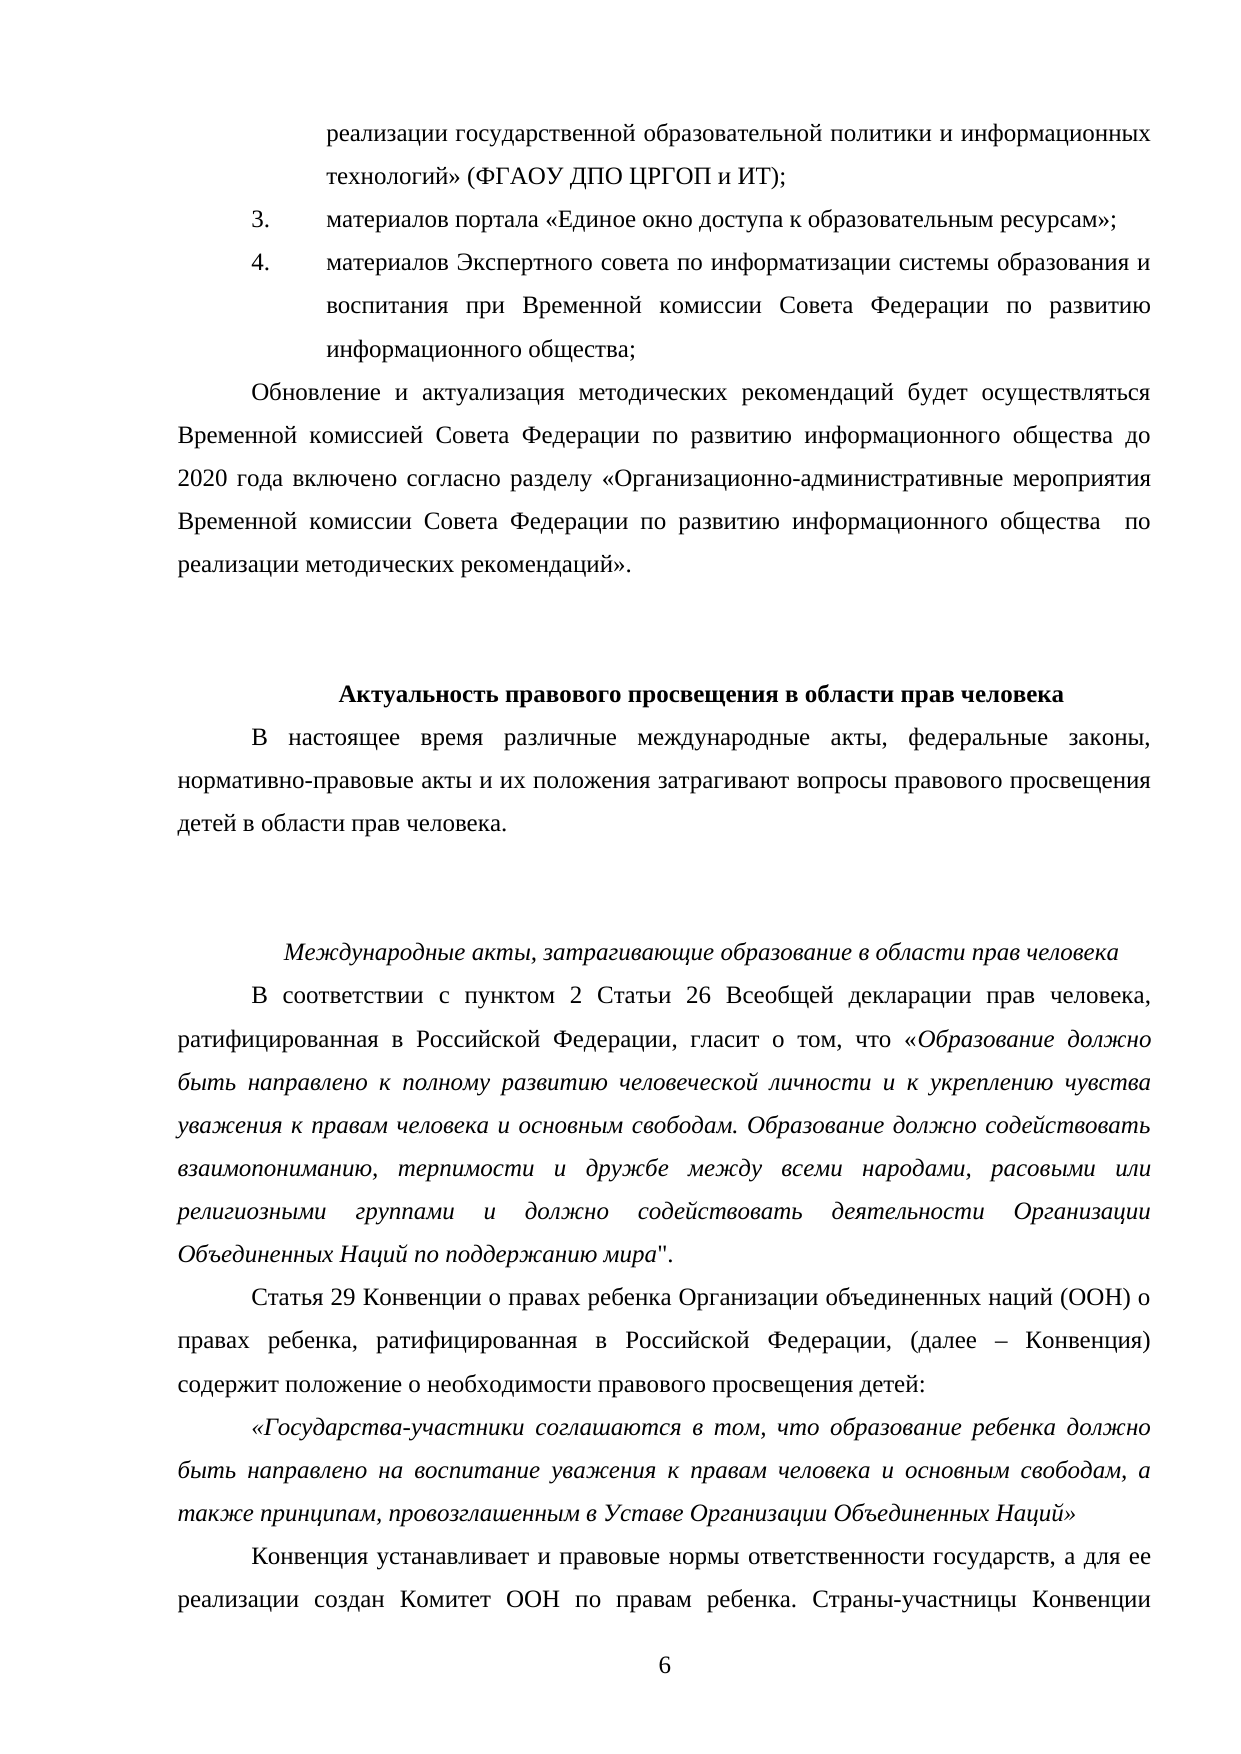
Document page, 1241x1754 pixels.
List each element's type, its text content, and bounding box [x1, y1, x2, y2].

text Статья 29 Конвенции о правах ребенка Организации объединенных наций (ООН) о правах ребенка, ратифицированная в Российской Федерации, (далее – Конвенция) содержит положение о необходимости правового просвещения детей: [177, 1282, 1152, 1397]
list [251, 118, 1152, 190]
text Актуальность правового просвещения в области прав человека [177, 679, 1152, 707]
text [177, 1541, 1152, 1613]
text В соответствии с пунктом 2 Статьи 26 Всеобщей декларации прав человека, ратифицированная в Российской Федерации, гласит о том, что «Образование должно быть направлено к полному развитию человеческой личности и к укреплению чувства уважения к правам человека и основным свободам. Образование должно содействовать взаимопониманию, терпимости и дружбе между всеми народами, расовыми или религиозными группами и должно содействовать деятельности Организации Объединенных Наций по поддержанию мира". [177, 981, 1152, 1268]
list материалов Экспертного совета по информатизации системы образования и воспитания при Временной комиссии Совета Федерации по развитию информационного общества; [251, 247, 1152, 362]
list материалов портала «Единое окно доступа к образовательным ресурсам»; [251, 204, 1152, 233]
text Международные акты, затрагивающие образование в области прав человека [177, 937, 1152, 966]
text «Государства-участники соглашаются в том, что образование ребенка должно быть направлено на воспитание уважения к правам человека и основным свободам, а также принципам, провозглашенным в Уставе Организации Объединенных Наций» [177, 1412, 1152, 1527]
text Обновление и актуализация методических рекомендаций будет осуществляться Временной комиссией Совета Федерации по развитию информационного общества до 2020 года включено согласно разделу «Организационно-административные мероприятия Временной комиссии Совета Федерации по развитию информационного общества по реализации методических рекомендаций». [177, 377, 1152, 578]
text В настоящее время различные международные акты, федеральные законы, нормативно-правовые акты и их положения затрагивают вопросы правового просвещения детей в области прав человека. [177, 722, 1152, 837]
